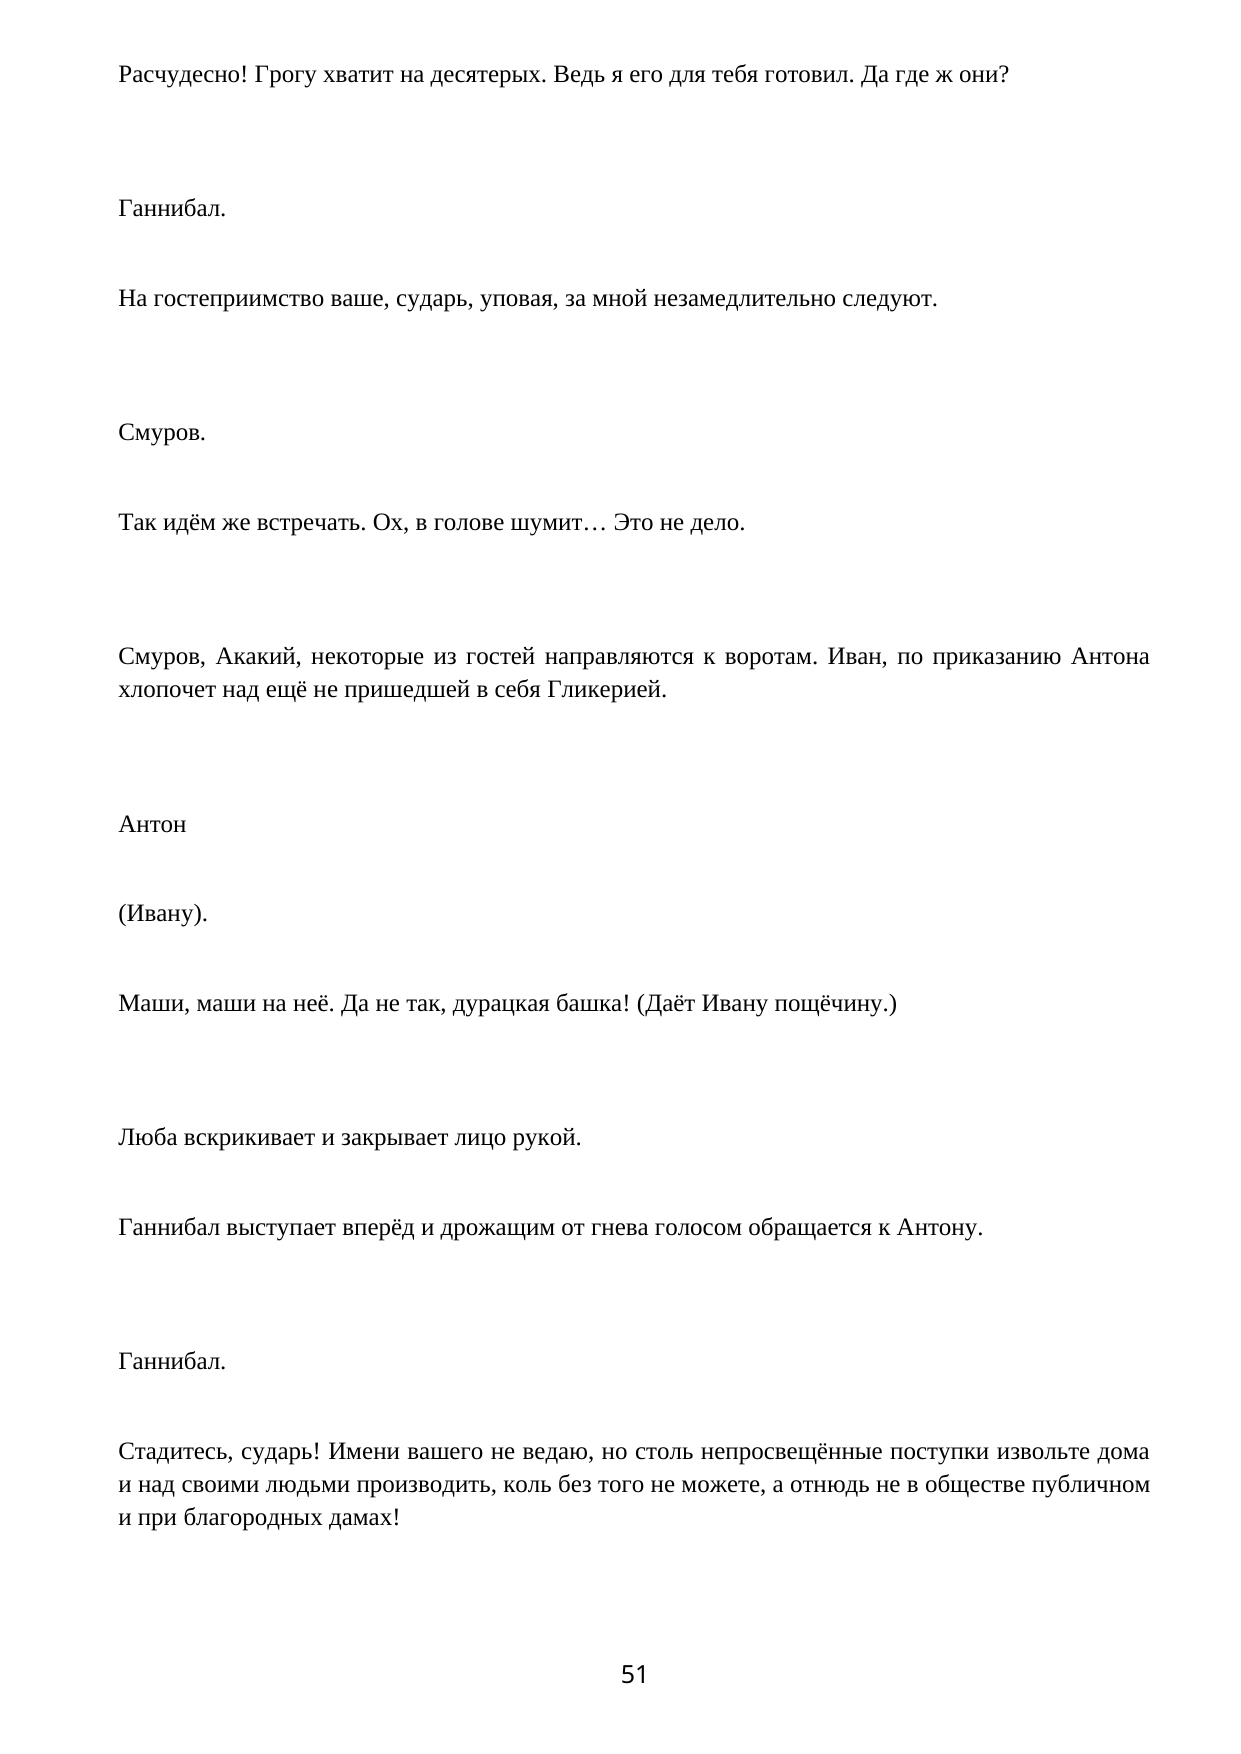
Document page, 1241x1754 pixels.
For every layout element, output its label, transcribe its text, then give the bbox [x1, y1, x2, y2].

text Смуров, Акакий, некоторые из гостей направляются к воротам. Иван, по приказанию Антона хлопочет над ещё не пришедшей в себя Гликерией. [118, 641, 1152, 703]
text Маши, маши на неё. Да не так, дурацкая башка! (Даёт Ивану пощёчину.) [118, 988, 1152, 1017]
text Стадитесь, сударь! Имени вашего не ведаю, но столь непросвещённые поступки извольте дома и над своими людьми производить, коль без того не можете, а отнюдь не в обществе публичном и при благородных дамах! [118, 1436, 1152, 1531]
text Расчудесно! Грогу хватит на десятерых. Ведь я его для тебя готовил. Да где ж они? [118, 59, 1152, 88]
text Ганнибал выступает вперёд и дрожащим от гнева голосом обращается к Антону. [118, 1212, 1152, 1241]
text Ганнибал. [118, 1346, 1152, 1375]
text На гостеприимство ваше, сударь, уповая, за мной незамедлительно следуют. [118, 283, 1152, 312]
text Так идём же встречать. Ох, в голове шумит… Это не дело. [118, 507, 1152, 536]
text (Ивану). [118, 898, 1152, 927]
text Смуров. [118, 417, 1152, 446]
text Люба вскрикивает и закрывает лицо рукой. [118, 1122, 1152, 1151]
text Антон [118, 809, 1152, 837]
text Ганнибал. [118, 193, 1152, 222]
